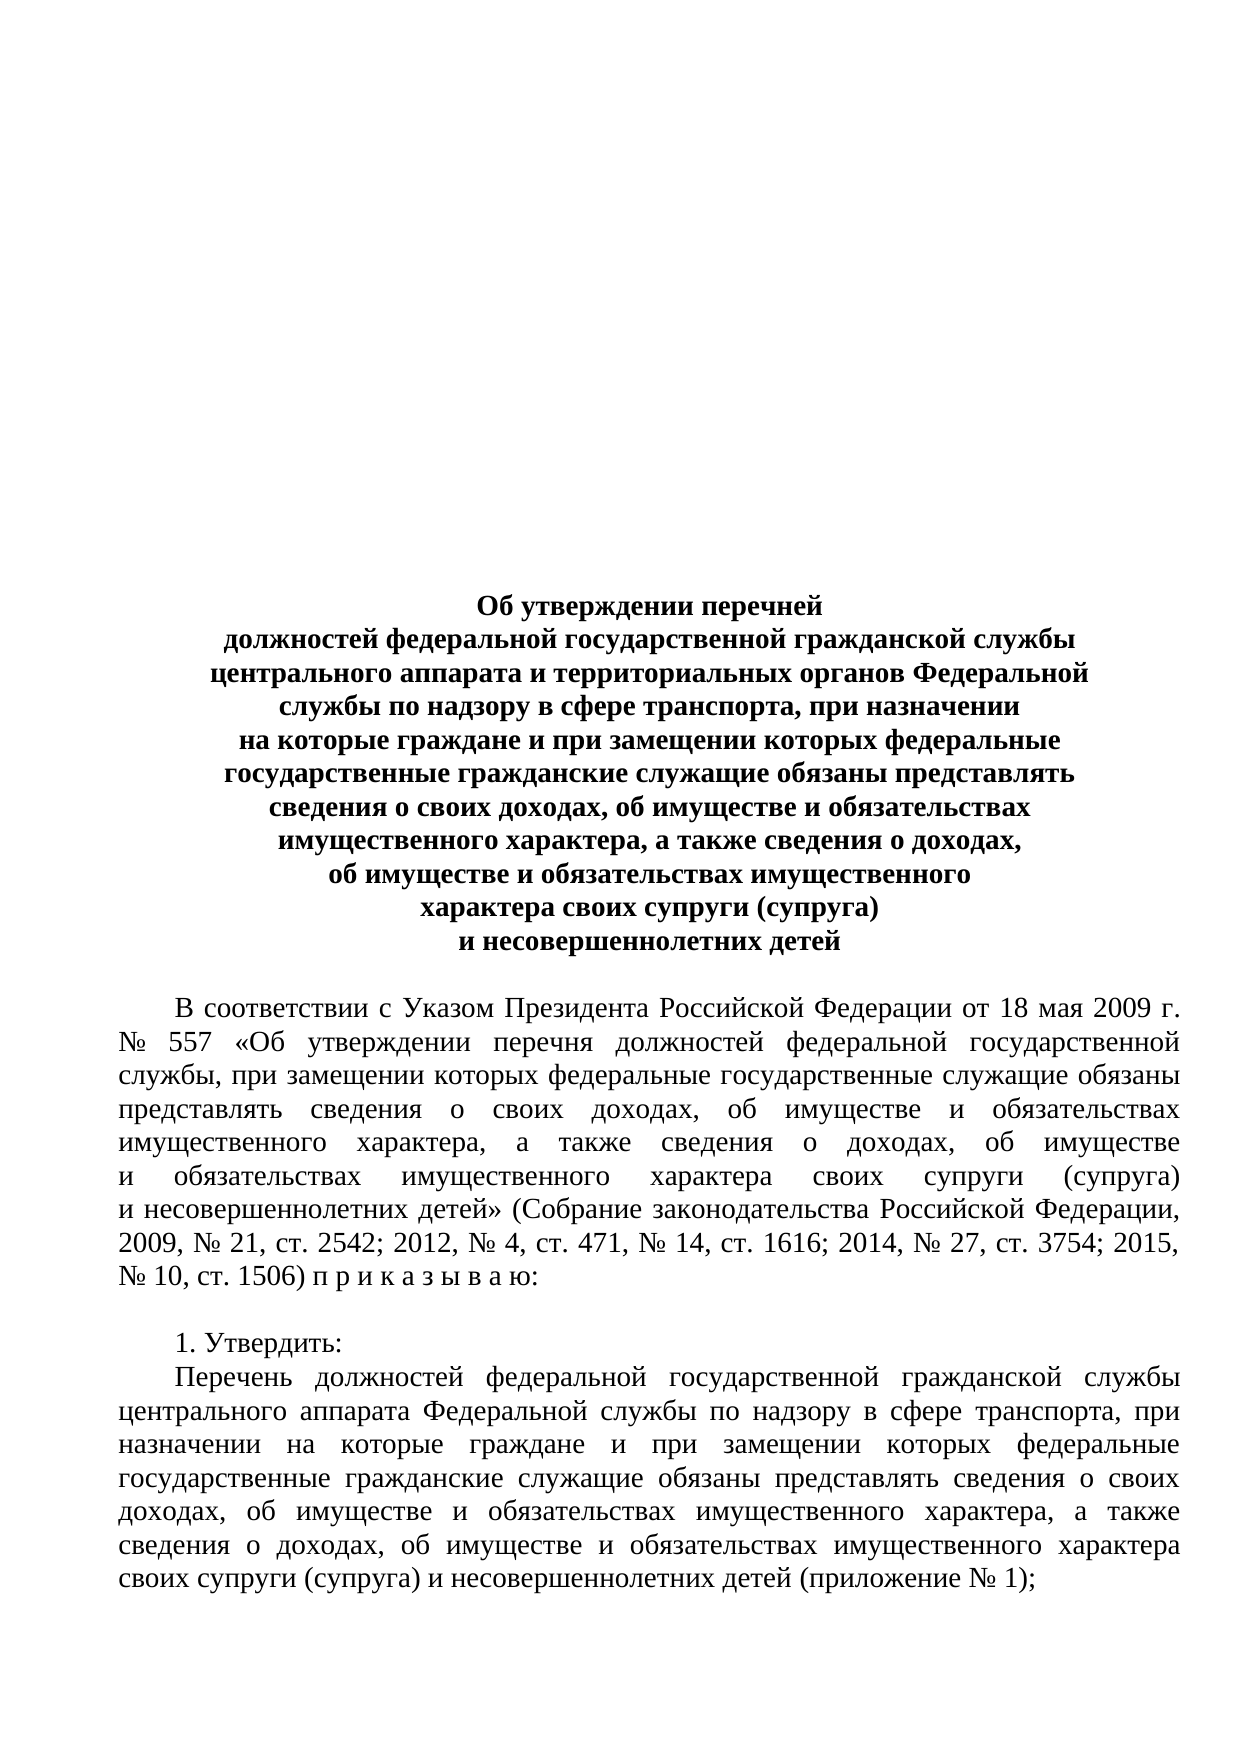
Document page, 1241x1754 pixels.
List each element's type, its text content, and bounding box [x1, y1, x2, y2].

text имущественного характера, а также сведения о доходах, [118, 822, 1181, 856]
text центрального аппарата и территориальных органов Федеральной [118, 655, 1181, 688]
text характера своих супруги (супруга) [118, 889, 1181, 923]
list 1. Утвердить: [118, 1326, 1181, 1359]
text В соответствии с Указом Президента Российской Федерации от 18 мая 2009 г. № 557 «Об утверждении перечня должностей федеральной государственной службы, при замещении которых федеральные государственные служащие обязаны представлять сведения о своих доходах, об имуществе и обязательствах имущественного характера, а также сведения о доходах, об имуществе и обязательствах имущественного характера своих супруги (супруга) и несовершеннолетних детей» (Собрание законодательства Российской Федерации, 2009, № 21, ст. 2542; 2012, № 4, ст. 471, № 14, ст. 1616; 2014, № 27, ст. 3754; 2015, № 10, ст. 1506) п р и к а з ы в а ю: [118, 990, 1181, 1292]
text должностей федеральной государственной гражданской службы [118, 621, 1181, 655]
text государственные гражданские служащие обязаны представлять [118, 755, 1181, 789]
text сведения о своих доходах, об имуществе и обязательствах [118, 789, 1181, 822]
text и несовершеннолетних детей [118, 923, 1181, 957]
text службы по надзору в сфере транспорта, при назначении [118, 688, 1181, 722]
text об имуществе и обязательствах имущественного [118, 856, 1181, 889]
text Перечень должностей федеральной государственной гражданской службы центрального аппарата Федеральной службы по надзору в сфере транспорта, при назначении на которые граждане и при замещении которых федеральные государственные гражданские служащие обязаны представлять сведения о своих доходах, об имуществе и обязательствах имущественного характера, а также сведения о доходах, об имуществе и обязательствах имущественного характера своих супруги (супруга) и несовершеннолетних детей (приложение № 1); [118, 1359, 1181, 1594]
text Об утверждении перечней [118, 588, 1181, 621]
text на которые граждане и при замещении которых федеральные [118, 722, 1181, 755]
